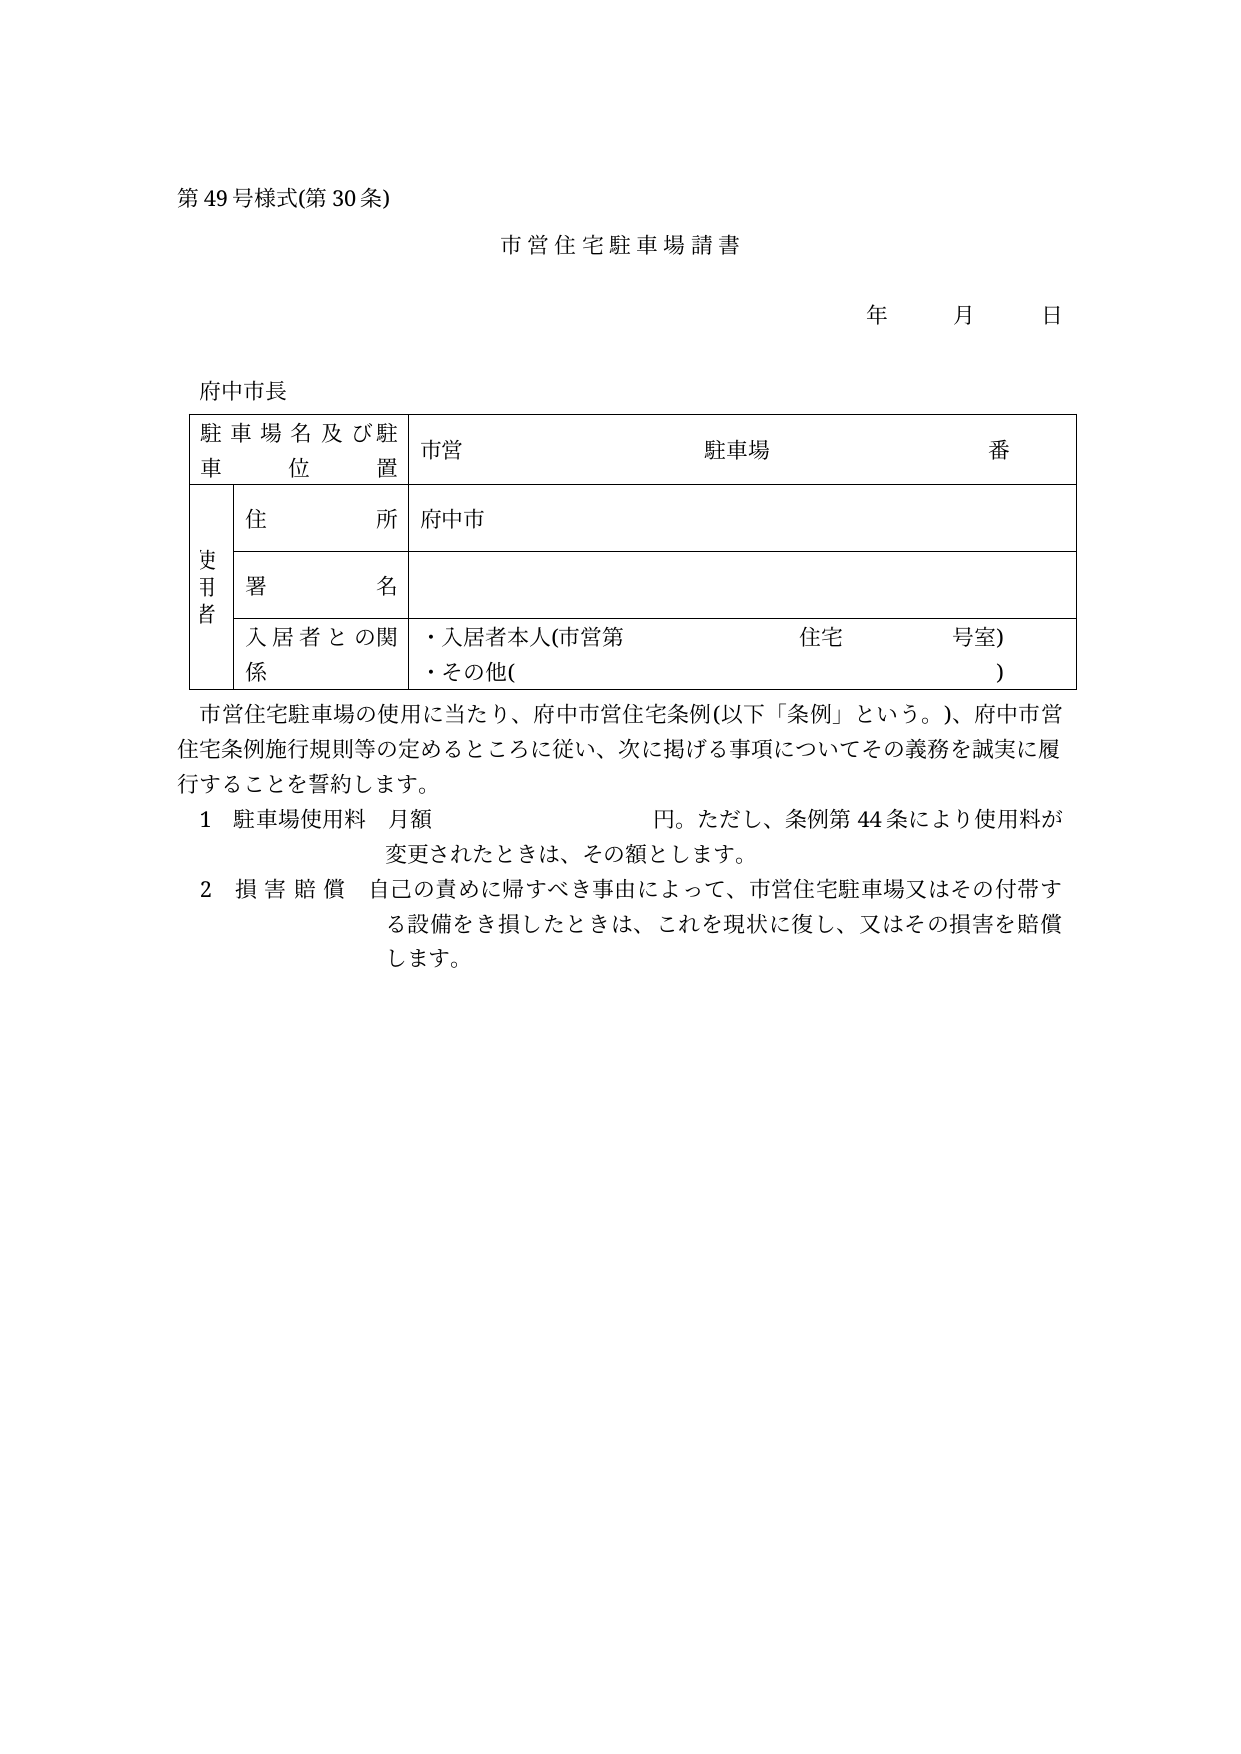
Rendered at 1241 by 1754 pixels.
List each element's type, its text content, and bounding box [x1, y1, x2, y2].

table_header 駐車場名及び駐車位置 [190, 415, 408, 484]
text 年 月 日 [177, 296, 1063, 331]
table_cell 署名 [234, 552, 408, 618]
table_cell 入居者との関係 [234, 619, 408, 688]
text 1 駐車場使用料 月額 円。ただし、条例第44条により使用料が変更されたときは、その額とします。 [177, 800, 1063, 870]
text 市営住宅駐車場請書 [177, 226, 1063, 261]
table_cell [409, 552, 1076, 618]
table_header 市営 駐車場 番 [409, 415, 1076, 484]
text 府中市長 [177, 372, 1063, 407]
text 第49号様式(第30条) [177, 179, 1063, 214]
table_cell 府中市 [409, 485, 1076, 551]
table_cell 使用者 [190, 485, 233, 688]
text 市営住宅駐車場の使用に当たり、府中市営住宅条例(以下「条例」という。)、府中市営住宅条例施行規則等の定めるところに従い、次に掲げる事項についてその義務を誠実に履行することを誓約します。 [177, 696, 1063, 800]
table_cell ・入居者本人(市営第 住宅 号室) ・その他( ) [409, 619, 1076, 688]
text 2 損害賠償 自己の責めに帰すべき事由によって、市営住宅駐車場又はその付帯する設備をき損したときは、これを現状に復し、又はその損害を賠償します。 [177, 870, 1063, 975]
table_cell 住所 [234, 485, 408, 551]
